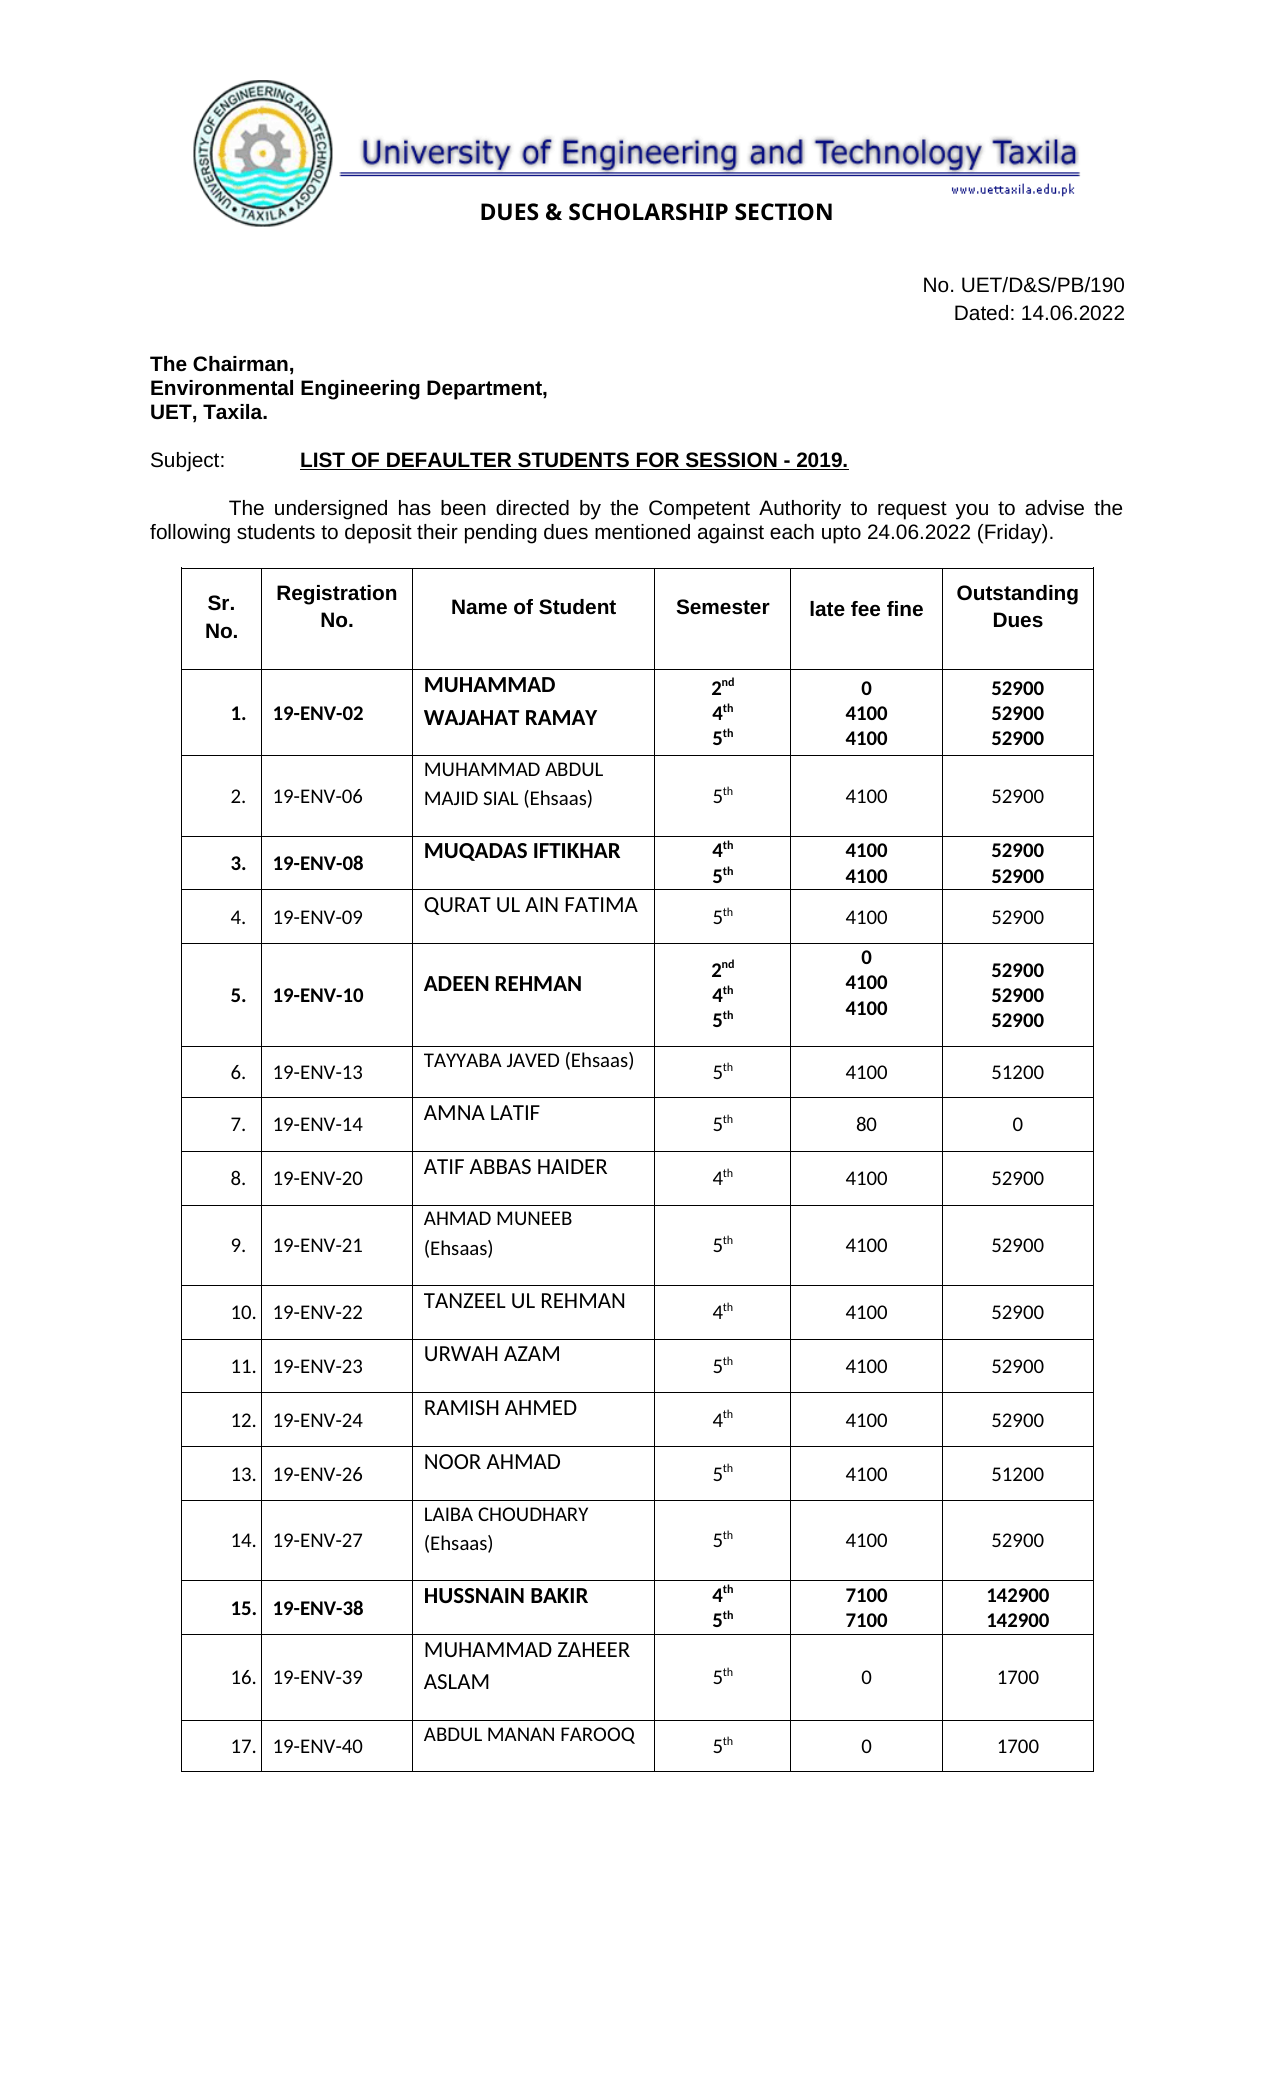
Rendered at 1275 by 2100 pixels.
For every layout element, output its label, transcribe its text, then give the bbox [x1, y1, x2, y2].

table_cell 19-ENV-27 [262, 1501, 412, 1580]
table_cell 19-ENV-10 [262, 944, 412, 1046]
table_cell 52900 [943, 756, 1093, 836]
table_cell 5th [655, 1721, 790, 1771]
table_cell 0 4100 4100 [791, 944, 942, 1046]
table_cell 1700 [943, 1635, 1093, 1720]
table_cell MUQADAS IFTIKHAR [413, 837, 654, 889]
table_cell ADEEN REHMAN [413, 944, 654, 1046]
table_cell 4th 5th [655, 1581, 790, 1634]
table_cell [182, 1393, 261, 1446]
table_cell [182, 670, 261, 755]
table_cell RAMISH AHMED [413, 1393, 654, 1446]
table_cell 4100 [791, 1393, 942, 1446]
table_cell 0 [791, 1635, 942, 1720]
table_cell 2nd 4th 5th [655, 670, 790, 755]
table_cell 4th [655, 1152, 790, 1204]
table_cell 5th [655, 1340, 790, 1392]
table_cell 5th [655, 1206, 790, 1285]
table_cell 5th [655, 890, 790, 943]
table_cell 4100 [791, 1501, 942, 1580]
table_cell 52900 [943, 890, 1093, 943]
table_cell MUHAMMAD WAJAHAT RAMAY [413, 670, 654, 755]
table_cell 19-ENV-24 [262, 1393, 412, 1446]
table_cell AMNA LATIF [413, 1098, 654, 1151]
table_cell [182, 837, 261, 889]
table_cell 5th [655, 1047, 790, 1097]
table_cell 0 4100 4100 [791, 670, 942, 755]
table_cell 4th 5th [655, 837, 790, 889]
table_cell 80 [791, 1098, 942, 1151]
table_cell 19-ENV-13 [262, 1047, 412, 1097]
table_cell 19-ENV-09 [262, 890, 412, 943]
table_header Sr. No. [182, 569, 261, 669]
table_header Outstanding Dues [943, 569, 1093, 669]
text Environmental Engineering Department, [150, 376, 1125, 400]
table_cell 5th [655, 1501, 790, 1580]
table_cell 19-ENV-23 [262, 1340, 412, 1392]
text Dated: 14.06.2022 [225, 300, 1125, 324]
table_cell [182, 1340, 261, 1392]
table_cell 19-ENV-14 [262, 1098, 412, 1151]
table_header Registration No. [262, 569, 412, 669]
table_cell TAYYABA JAVED (Ehsaas) [413, 1047, 654, 1097]
table_cell 52900 [943, 1340, 1093, 1392]
table_cell 4100 [791, 1340, 942, 1392]
table_cell [182, 1581, 261, 1634]
table_cell 5th [655, 1447, 790, 1500]
table_cell [182, 1501, 261, 1580]
table_header [892, 75, 1136, 246]
table_cell 52900 [943, 1286, 1093, 1338]
table_cell [182, 1447, 261, 1500]
table_cell 4100 [791, 890, 942, 943]
table_cell [182, 1635, 261, 1720]
table_cell 1700 [943, 1721, 1093, 1771]
table_cell TANZEEL UL REHMAN [413, 1286, 654, 1338]
table_cell 5th [655, 1098, 790, 1151]
table_header Name of Student [413, 569, 654, 669]
table_cell 19-ENV-02 [262, 670, 412, 755]
table_cell MUHAMMAD ZAHEER ASLAM [413, 1635, 654, 1720]
table_cell 19-ENV-21 [262, 1206, 412, 1285]
table_header [139, 75, 421, 246]
table_cell 19-ENV-39 [262, 1635, 412, 1720]
table_cell 142900 142900 [943, 1581, 1093, 1634]
table_cell 5th [655, 1635, 790, 1720]
table_cell 2nd 4th 5th [655, 944, 790, 1046]
table_cell 52900 52900 52900 [943, 670, 1093, 755]
table_cell [182, 1286, 261, 1338]
table_cell ABDUL MANAN FAROOQ [413, 1721, 654, 1771]
table_cell 0 [791, 1721, 942, 1771]
table_cell 4100 4100 [791, 837, 942, 889]
table_cell 0 [943, 1098, 1093, 1151]
table_cell [182, 890, 261, 943]
table_cell URWAH AZAM [413, 1340, 654, 1392]
table_cell 4th [655, 1393, 790, 1446]
table_cell 4100 [791, 756, 942, 836]
table_cell AHMAD MUNEEB (Ehsaas) [413, 1206, 654, 1285]
table_cell 7100 7100 [791, 1581, 942, 1634]
text No. UET/D&S/PB/190 [225, 273, 1125, 297]
table_cell [182, 1098, 261, 1151]
table_cell [182, 1152, 261, 1204]
table_cell 19-ENV-22 [262, 1286, 412, 1338]
table_cell 19-ENV-20 [262, 1152, 412, 1204]
table_cell 4100 [791, 1152, 942, 1204]
table_cell [182, 756, 261, 836]
table_cell 5th [655, 756, 790, 836]
table_cell 51200 [943, 1447, 1093, 1500]
table_cell 52900 [943, 1393, 1093, 1446]
table_cell LAIBA CHOUDHARY (Ehsaas) [413, 1501, 654, 1580]
table_cell ATIF ABBAS HAIDER [413, 1152, 654, 1204]
table_cell 19-ENV-38 [262, 1581, 412, 1634]
table_cell 4100 [791, 1447, 942, 1500]
table_header late fee fine [791, 569, 942, 669]
table_cell 19-ENV-40 [262, 1721, 412, 1771]
table_cell 52900 [943, 1206, 1093, 1285]
table_cell 51200 [943, 1047, 1093, 1097]
table_cell 52900 [943, 1152, 1093, 1204]
table_cell 19-ENV-06 [262, 756, 412, 836]
table_cell HUSSNAIN BAKIR [413, 1581, 654, 1634]
table_cell [182, 1721, 261, 1771]
table_cell [182, 1206, 261, 1285]
table_cell [182, 1047, 261, 1097]
table_cell 4100 [791, 1047, 942, 1097]
table_cell MUHAMMAD ABDUL MAJID SIAL (Ehsaas) [413, 756, 654, 836]
table_cell 19-ENV-08 [262, 837, 412, 889]
text Subject: LIST OF DEFAULTER STUDENTS FOR SESSION - 2019. [150, 448, 1125, 472]
table_cell NOOR AHMAD [413, 1447, 654, 1500]
table_cell [182, 944, 261, 1046]
table_cell QURAT UL AIN FATIMA [413, 890, 654, 943]
text The Chairman, [150, 352, 1125, 376]
text UET, Taxila. [150, 400, 1125, 424]
table_cell 4th [655, 1286, 790, 1338]
table_cell 4100 [791, 1286, 942, 1338]
table_cell 52900 52900 [943, 837, 1093, 889]
text The undersigned has been directed by the Competent Authority to request you to advise the following students to deposit their pending dues mentioned against each upto 24.06.2022 (Friday). [150, 496, 1125, 543]
table_cell 52900 52900 52900 [943, 944, 1093, 1046]
table_cell 4100 [791, 1206, 942, 1285]
table_header Semester [655, 569, 790, 669]
picture [159, 75, 1116, 233]
table_cell 19-ENV-26 [262, 1447, 412, 1500]
table_cell 52900 [943, 1501, 1093, 1580]
